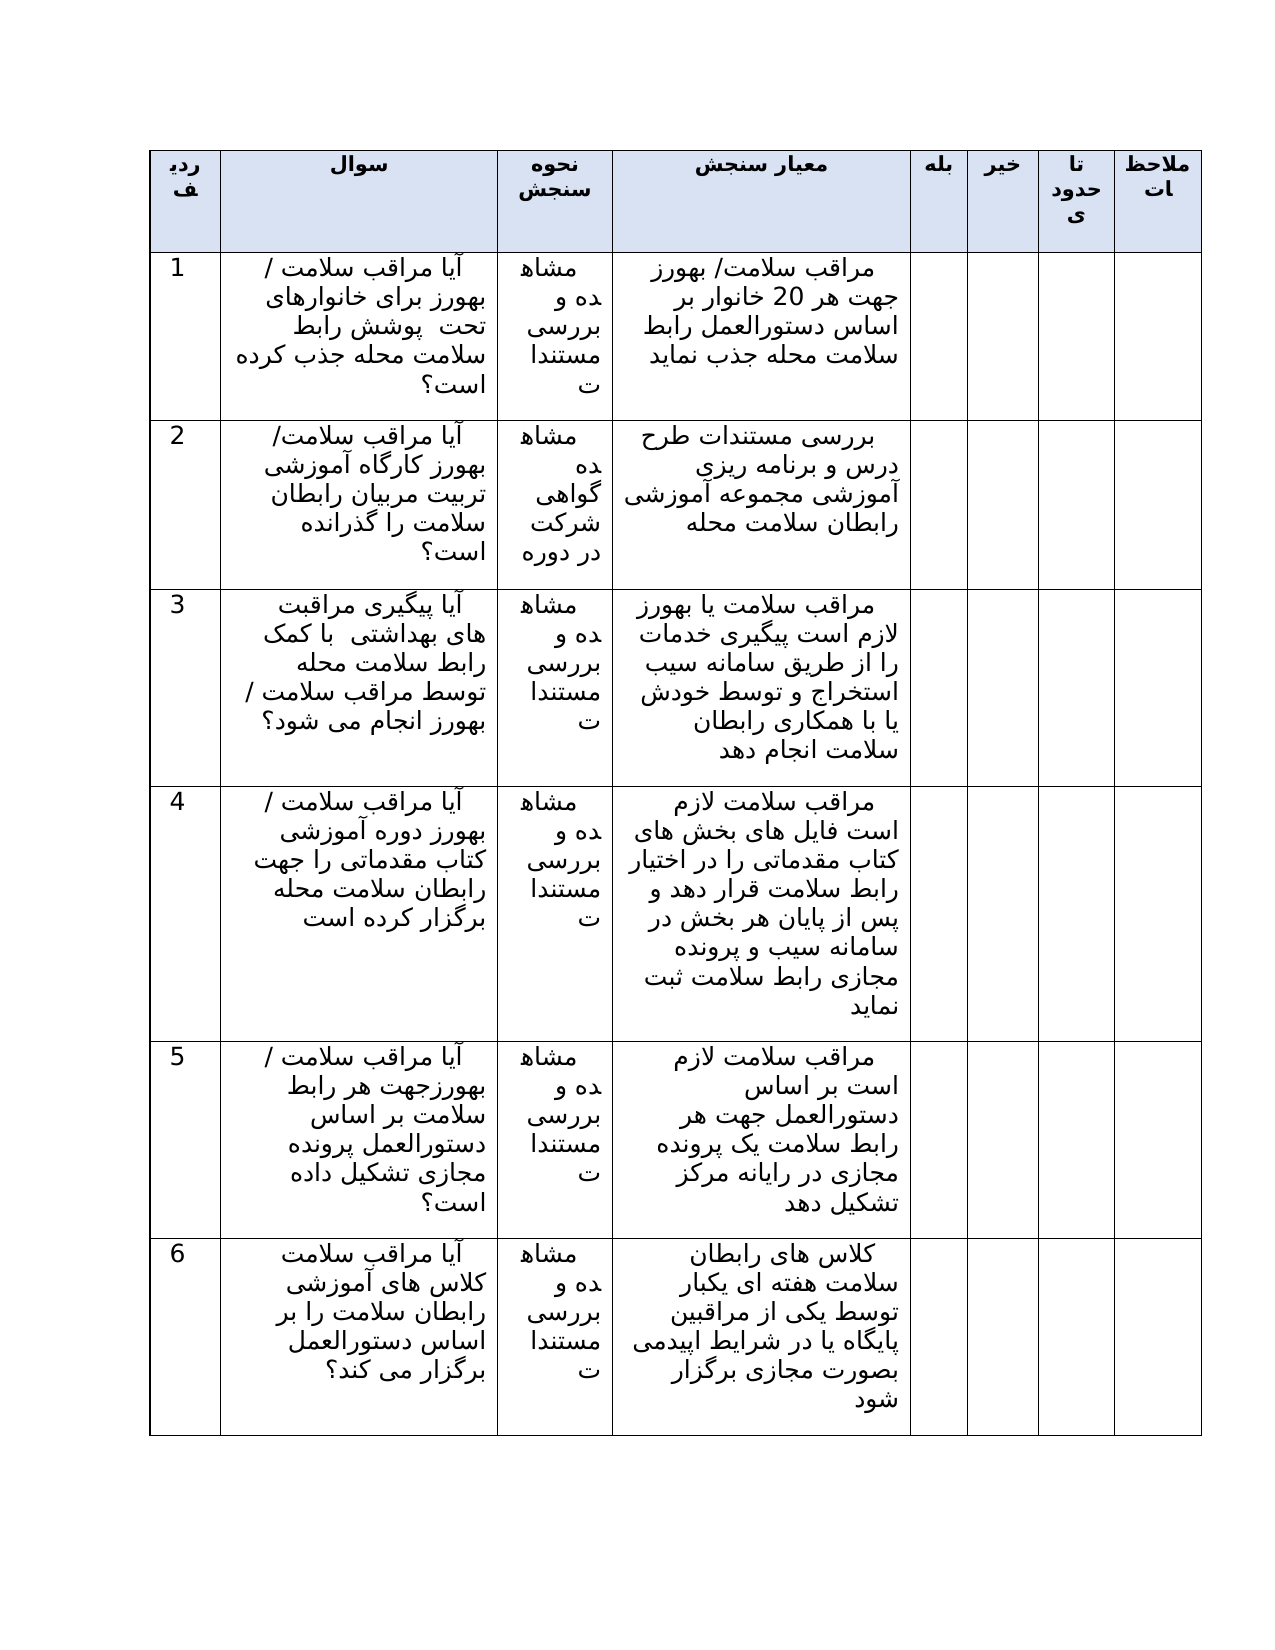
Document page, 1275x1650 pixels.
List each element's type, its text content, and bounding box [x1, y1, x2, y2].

table_cell 4 [151, 787, 220, 1041]
table_cell [968, 253, 1038, 420]
table_cell مراقب سلامت لازم است فایل های بخش های کتاب مقدماتی را در اختیار رابط سلامت قرار دهد و پس از پایان هر بخش در سامانه سیب و پرونده مجازی رابط سلامت ثبت نماید [613, 787, 910, 1041]
table_cell [911, 590, 967, 786]
table_cell [1039, 1042, 1114, 1238]
table_cell مشاهده و بررسی مستندات [498, 1239, 612, 1434]
table_cell کلاس های رابطان سلامت هفته ای یکبار توسط یکی از مراقبین پایگاه یا در شرایط اپیدمی بصورت مجازی برگزار شود [613, 1239, 910, 1434]
table_header سوال [221, 151, 497, 252]
table_header نحوه سنجش [498, 151, 612, 252]
table_header خیر [968, 151, 1038, 252]
table_cell آیا مراقب سلامت/ بهورز کارگاه آموزشی تربیت مربیان رابطان سلامت را گذرانده است؟ [221, 421, 497, 589]
table_cell [911, 421, 967, 589]
table_cell [1115, 421, 1201, 589]
table_cell بررسی مستندات طرح درس و برنامه ریزی آموزشی مجموعه آموزشی رابطان سلامت محله [613, 421, 910, 589]
table_cell [911, 253, 967, 420]
table_cell آیا مراقب سلامت / بهورزجهت هر رابط سلامت بر اساس دستورالعمل پرونده مجازی تشکیل داده است؟ [221, 1042, 497, 1238]
table_cell [1039, 421, 1114, 589]
table_cell 6 [151, 1239, 220, 1434]
table_cell [968, 787, 1038, 1041]
table_cell مشاهده گواهی شرکت در دوره [498, 421, 612, 589]
table_cell آیا مراقب سلامت / بهورز دوره آموزشی کتاب مقدماتی را جهت رابطان سلامت محله برگزار کرده است [221, 787, 497, 1041]
table_cell مشاهده و بررسی مستندات [498, 253, 612, 420]
table_cell [1115, 590, 1201, 786]
table_cell [968, 1042, 1038, 1238]
table_cell [1115, 1239, 1201, 1434]
table_cell 3 [151, 590, 220, 786]
table_cell مشاهده و بررسی مستندات [498, 787, 612, 1041]
table_cell [1115, 253, 1201, 420]
table_cell [968, 590, 1038, 786]
table_cell آیا پیگیری مراقبت های بهداشتی با کمک رابط سلامت محله توسط مراقب سلامت / بهورز انجام می شود؟ [221, 590, 497, 786]
table_cell [911, 787, 967, 1041]
table_cell [968, 421, 1038, 589]
table_cell مراقب سلامت/ بهورز جهت هر 20 خانوار بر اساس دستورالعمل رابط سلامت محله جذب نماید [613, 253, 910, 420]
table_cell [1115, 787, 1201, 1041]
table_cell مشاهده و بررسی مستندات [498, 590, 612, 786]
table_cell مراقب سلامت لازم است بر اساس دستورالعمل جهت هر رابط سلامت یک پرونده مجازی در رایانه مرکز تشکیل دهد [613, 1042, 910, 1238]
table_cell 5 [151, 1042, 220, 1238]
table_cell [1039, 590, 1114, 786]
table_header تا حدودی [1039, 151, 1114, 252]
table_cell [1039, 253, 1114, 420]
table_cell آیا مراقب سلامت / بهورز برای خانوارهای تحت پوشش رابط سلامت محله جذب کرده است؟ [221, 253, 497, 420]
table_header ملاحظات [1115, 151, 1201, 252]
table_cell [968, 1239, 1038, 1434]
table_header بله [911, 151, 967, 252]
table_cell [1039, 787, 1114, 1041]
table_cell 1 [151, 253, 220, 420]
table_cell 2 [151, 421, 220, 589]
table_cell آیا مراقب سلامت کلاس های آموزشی رابطان سلامت را بر اساس دستورالعمل برگزار می کند؟ [221, 1239, 497, 1434]
table_cell [911, 1042, 967, 1238]
table_cell [911, 1239, 967, 1434]
table_cell مشاهده و بررسی مستندات [498, 1042, 612, 1238]
table_cell [1039, 1239, 1114, 1434]
table_cell [1115, 1042, 1201, 1238]
table_header معیار سنجش [613, 151, 910, 252]
table_header ردیف [151, 151, 220, 252]
table_cell مراقب سلامت یا بهورز لازم است پیگیری خدمات را از طریق سامانه سیب استخراج و توسط خودش یا با همکاری رابطان سلامت انجام دهد [613, 590, 910, 786]
